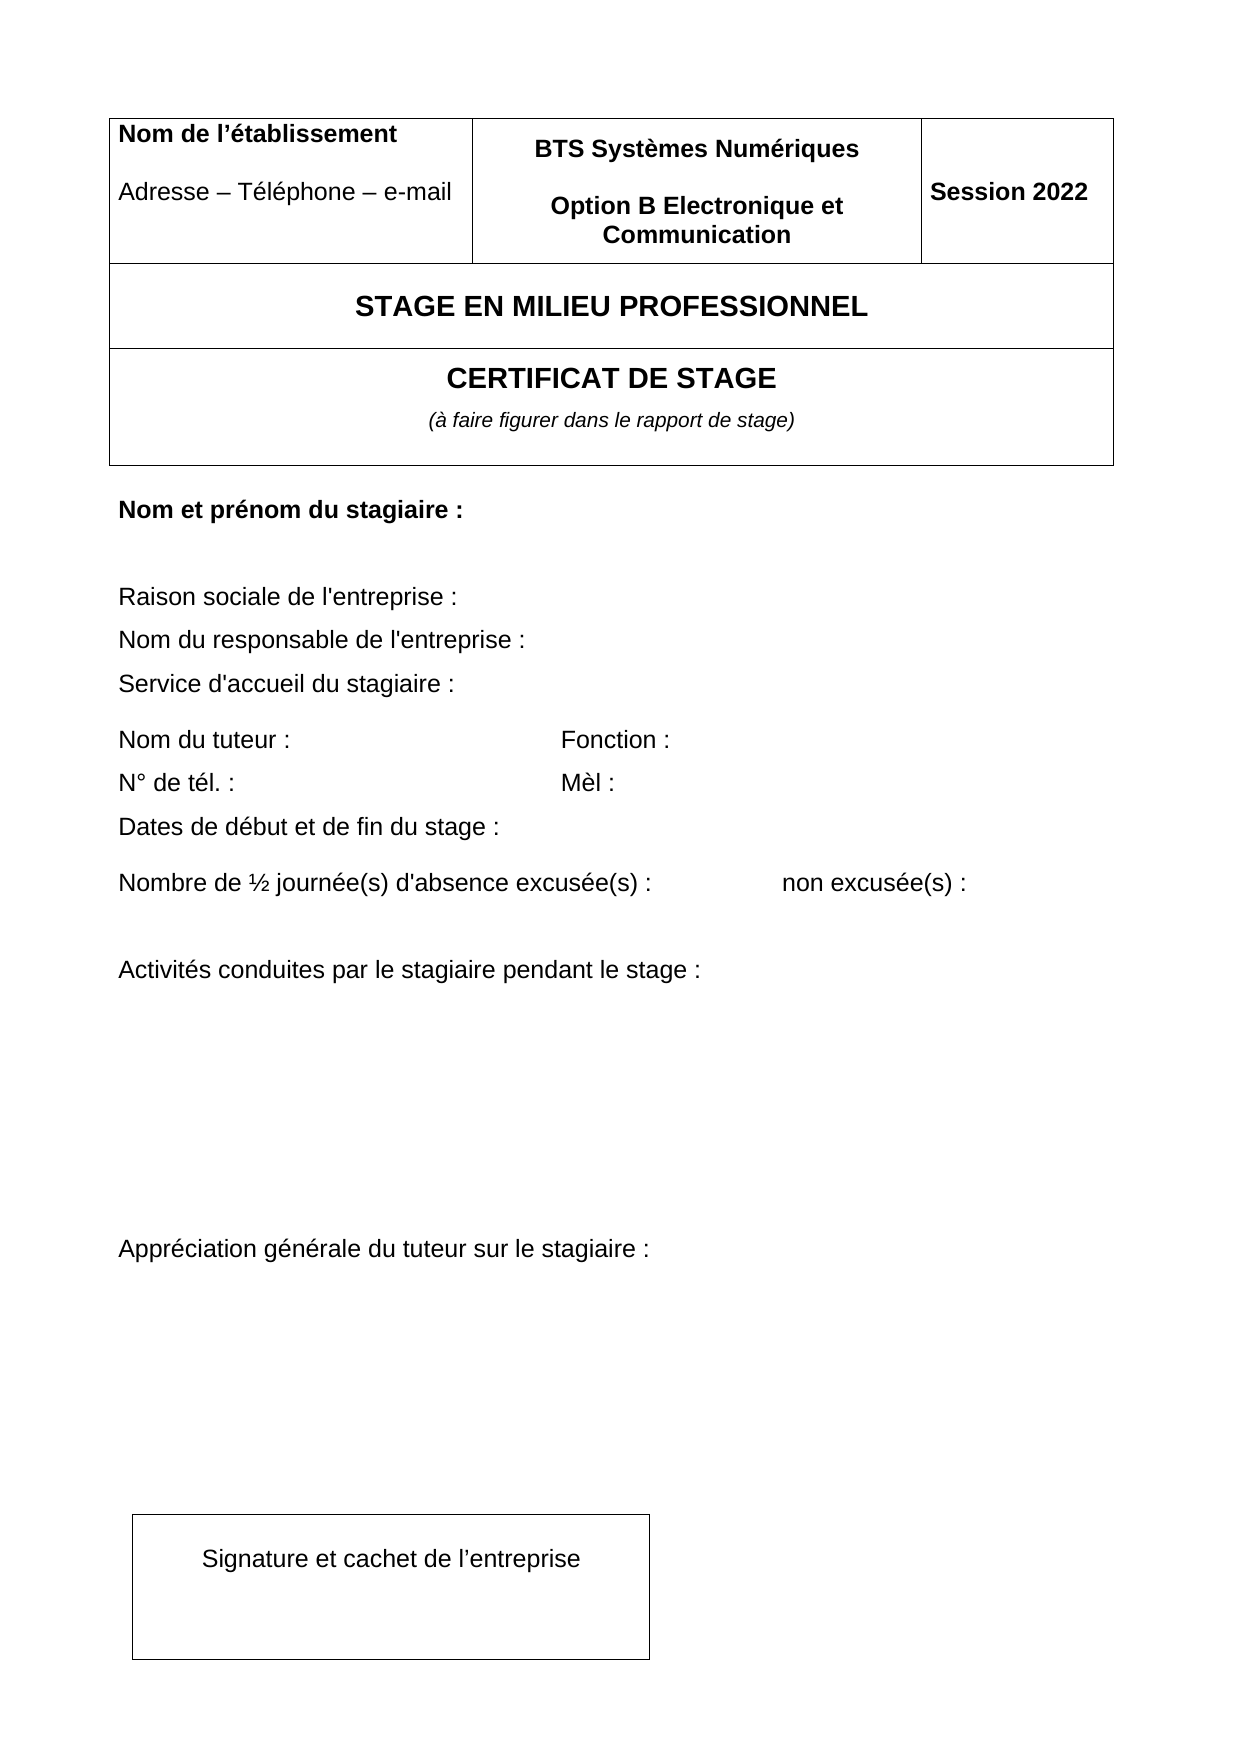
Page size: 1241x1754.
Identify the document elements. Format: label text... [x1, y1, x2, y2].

text N° de tél. : Mèl : [118, 768, 1122, 797]
table_header BTS Systèmes Numériques Option B Electronique et Communication [473, 119, 921, 263]
text Service d'accueil du stagiaire : [118, 669, 1122, 698]
text Nom du tuteur : Fonction : [118, 725, 1122, 754]
text Appréciation générale du tuteur sur le stagiaire : [118, 1234, 1122, 1263]
text Nom du responsable de l'entreprise : [118, 625, 1122, 654]
text Nombre de ½ journée(s) d'absence excusée(s) : non excusée(s) : [118, 868, 1122, 897]
table_header Session 2022 [922, 119, 1113, 263]
table_header Nom de l’établissement Adresse – Téléphone – e-mail [110, 119, 472, 263]
text Activités conduites par le stagiaire pendant le stage : [118, 955, 1122, 984]
text Nom et prénom du stagiaire : [118, 495, 1122, 523]
text Dates de début et de fin du stage : [118, 812, 1122, 841]
table_header Signature et cachet de l’entreprise [133, 1515, 649, 1659]
table_cell STAGE EN MILIEU PROFESSIONNEL [110, 264, 1113, 347]
table_cell CERTIFICAT DE STAGE (à faire figurer dans le rapport de stage) [110, 349, 1113, 465]
text Raison sociale de l'entreprise : [118, 582, 1122, 611]
